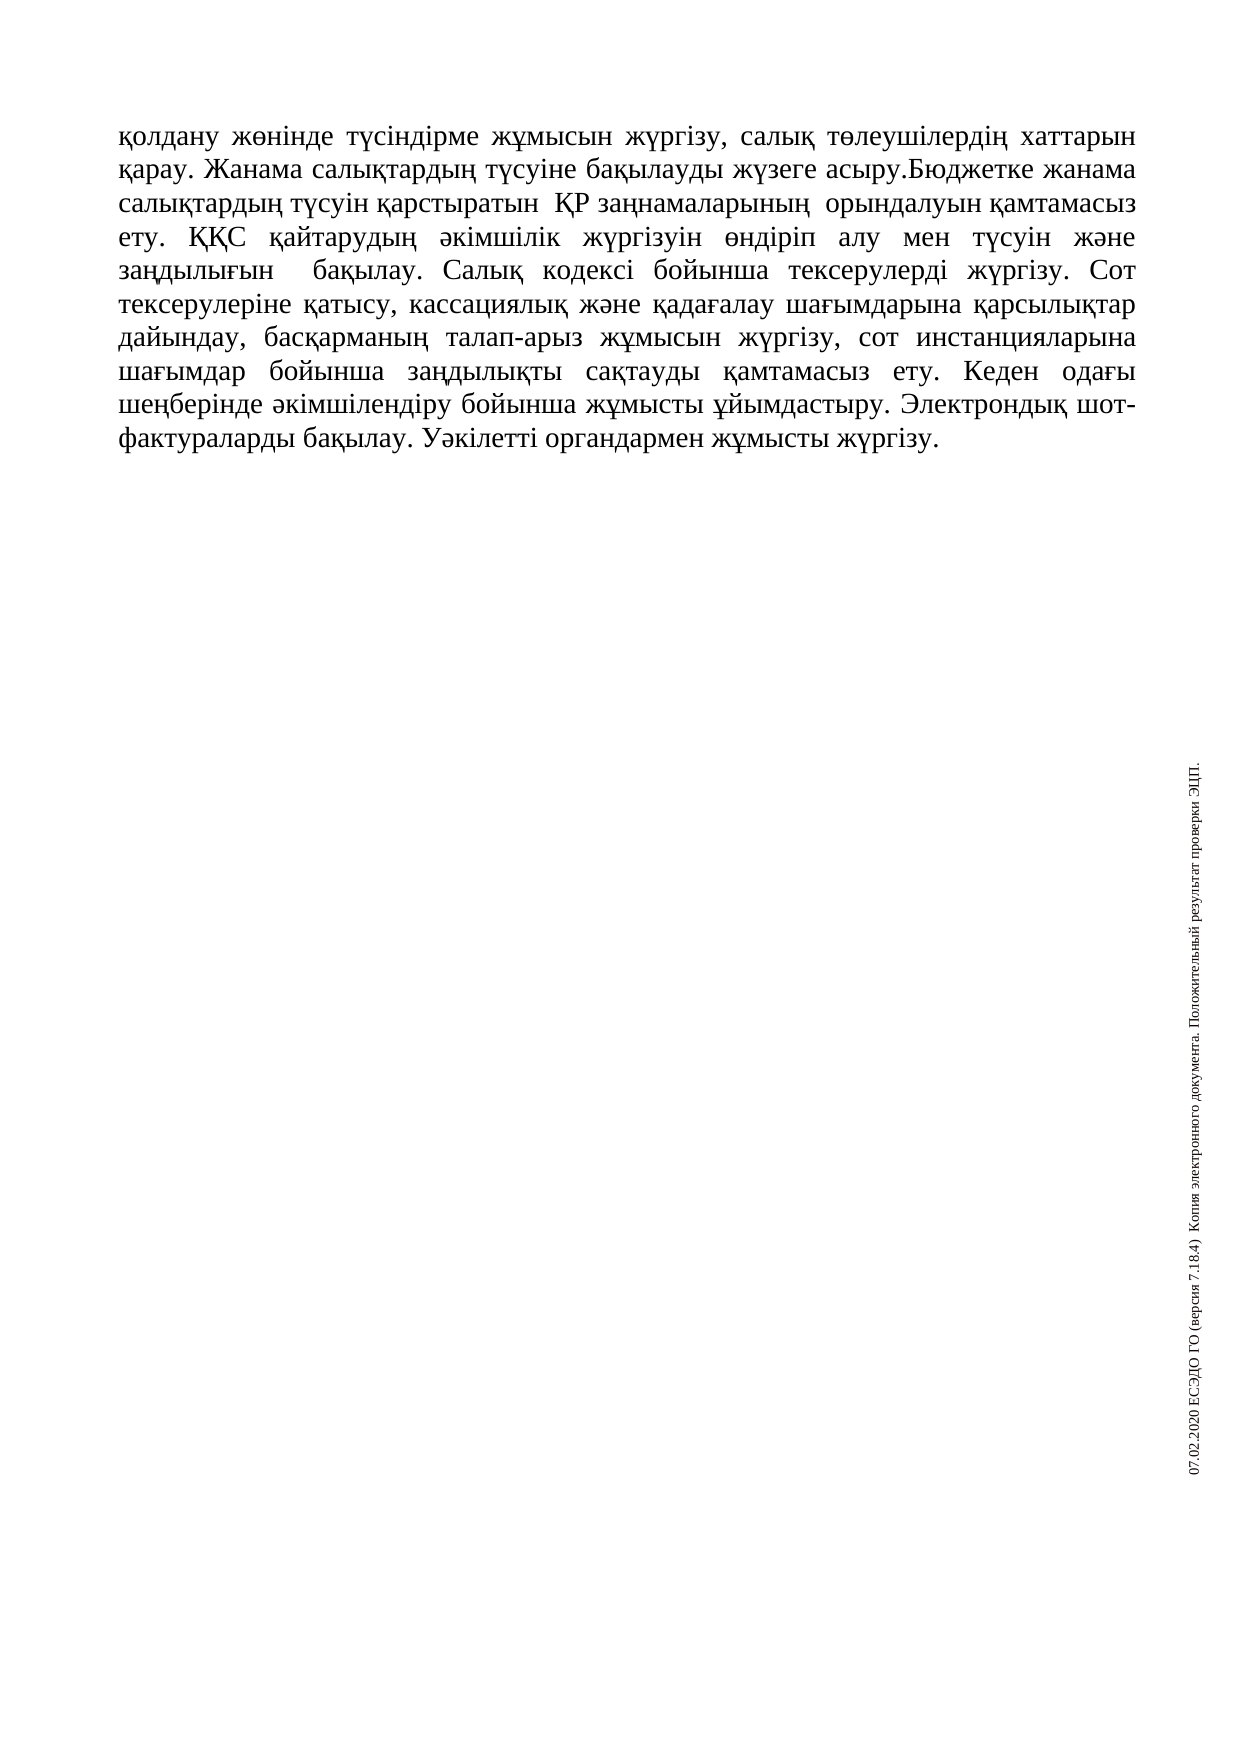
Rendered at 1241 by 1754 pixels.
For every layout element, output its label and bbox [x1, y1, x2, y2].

text [118, 118, 1137, 453]
